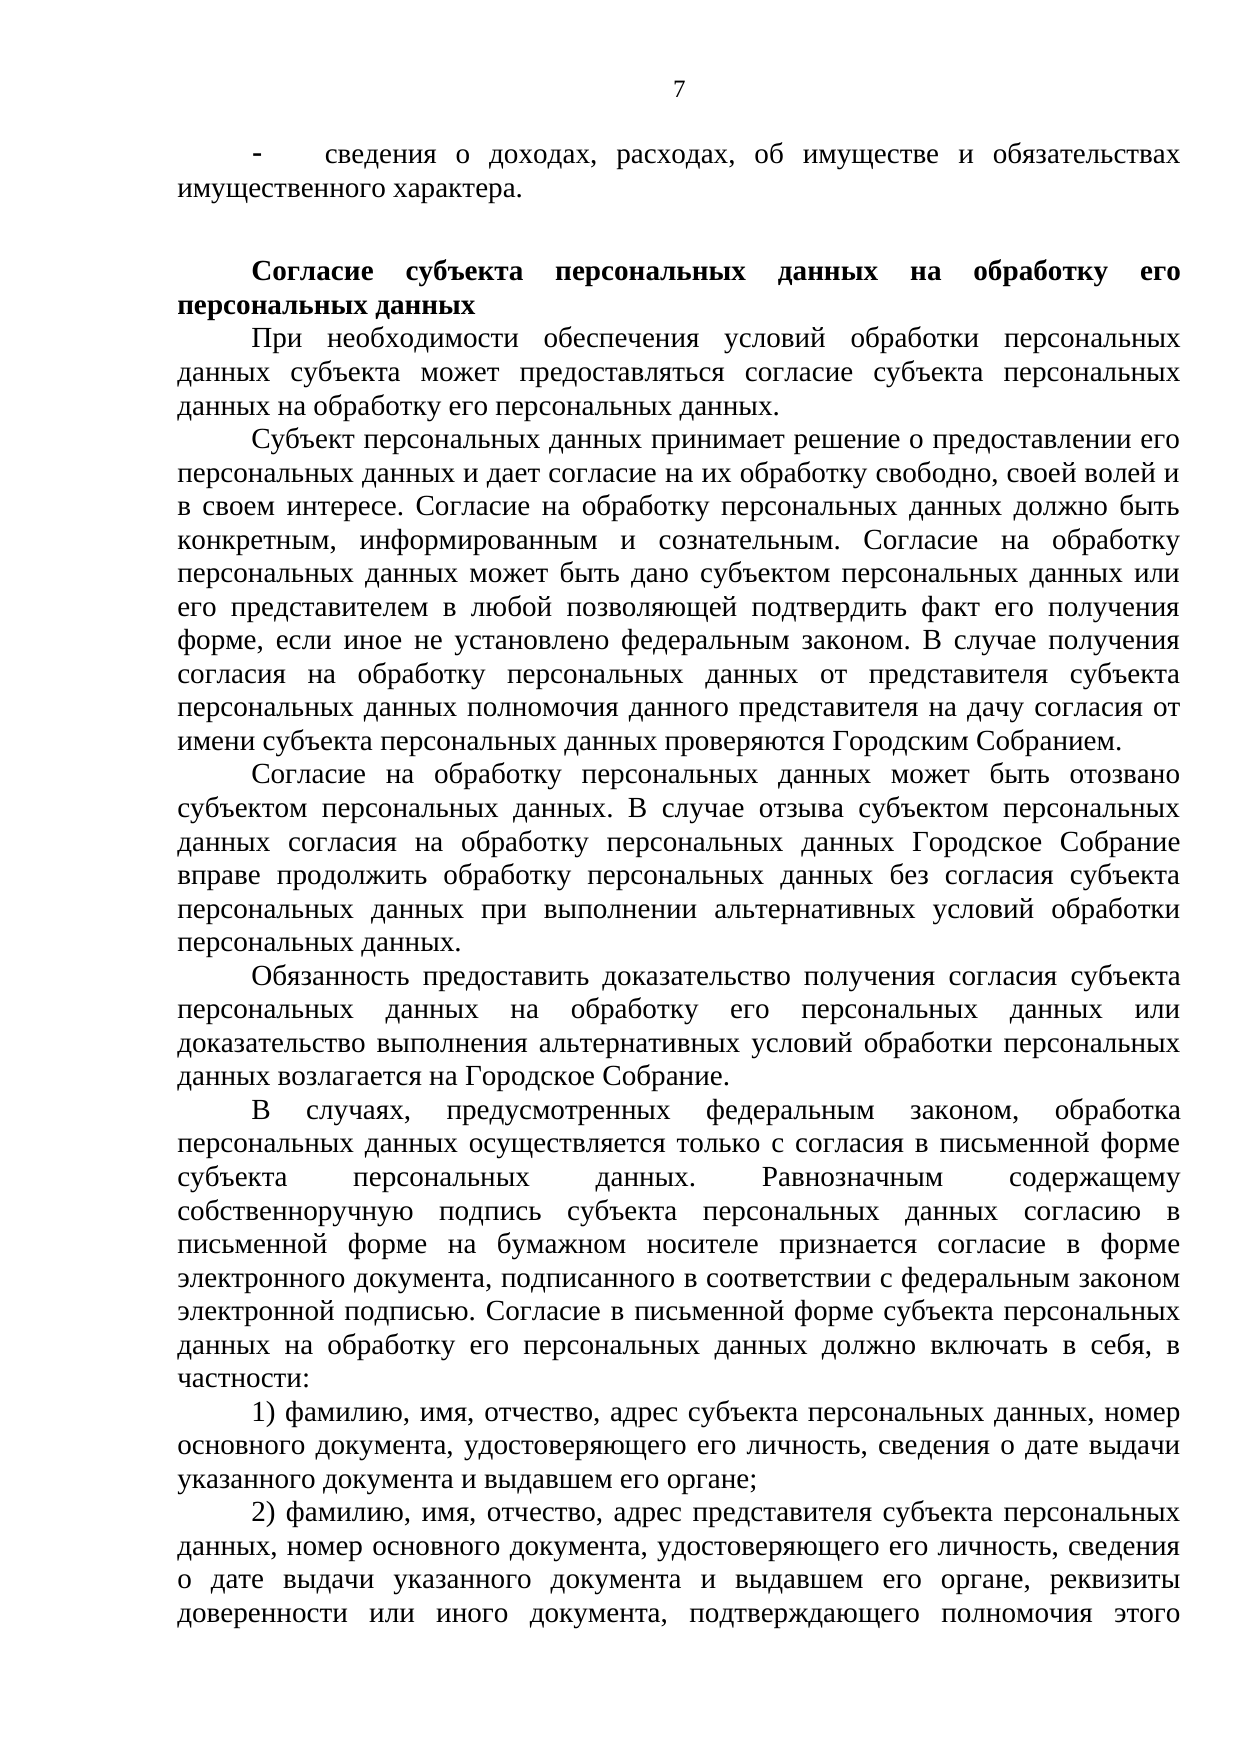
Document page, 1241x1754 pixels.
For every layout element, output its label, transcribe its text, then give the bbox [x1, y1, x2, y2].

list В случаях, предусмотренных федеральным законом, обработка персональных данных осуществляется только с согласия в письменной форме субъекта персональных данных. Равнозначным содержащему собственноручную подпись субъекта персональных данных согласию в письменной форме на бумажном носителе признается согласие в форме электронного документа, подписанного в соответствии с федеральным законом электронной подписью. Согласие в письменной форме субъекта персональных данных на обработку его персональных данных должно включать в себя, в частности: [177, 1092, 1181, 1394]
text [177, 1494, 1181, 1629]
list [177, 136, 1181, 203]
list Согласие на обработку персональных данных может быть отозвано субъектом персональных данных. В случае отзыва субъектом персональных данных согласия на обработку персональных данных Городское Собрание вправе продолжить обработку персональных данных без согласия субъекта персональных данных при выполнении альтернативных условий обработки персональных данных. [177, 757, 1181, 958]
list Согласие субъекта персональных данных на обработку его персональных данных [177, 253, 1181, 321]
list При необходимости обеспечения условий обработки персональных данных субъекта может предоставляться согласие субъекта персональных данных на обработку его персональных данных. [177, 321, 1181, 421]
list Обязанность предоставить доказательство получения согласия субъекта персональных данных на обработку его персональных данных или доказательство выполнения альтернативных условий обработки персональных данных возлагается на Городское Собрание. [177, 958, 1181, 1092]
list Субъект персональных данных принимает решение о предоставлении его персональных данных и дает согласие на их обработку свободно, своей волей и в своем интересе. Согласие на обработку персональных данных должно быть конкретным, информированным и сознательным. Согласие на обработку персональных данных может быть дано субъектом персональных данных или его представителем в любой позволяющей подтвердить факт его получения форме, если иное не установлено федеральным законом. В случае получения согласия на обработку персональных данных от представителя субъекта персональных данных полномочия данного представителя на дачу согласия от имени субъекта персональных данных проверяются Городским Собранием. [177, 421, 1181, 757]
text 1) фамилию, имя, отчество, адрес субъекта персональных данных, номер основного документа, удостоверяющего его личность, сведения о дате выдачи указанного документа и выдавшем его органе; [177, 1394, 1181, 1494]
